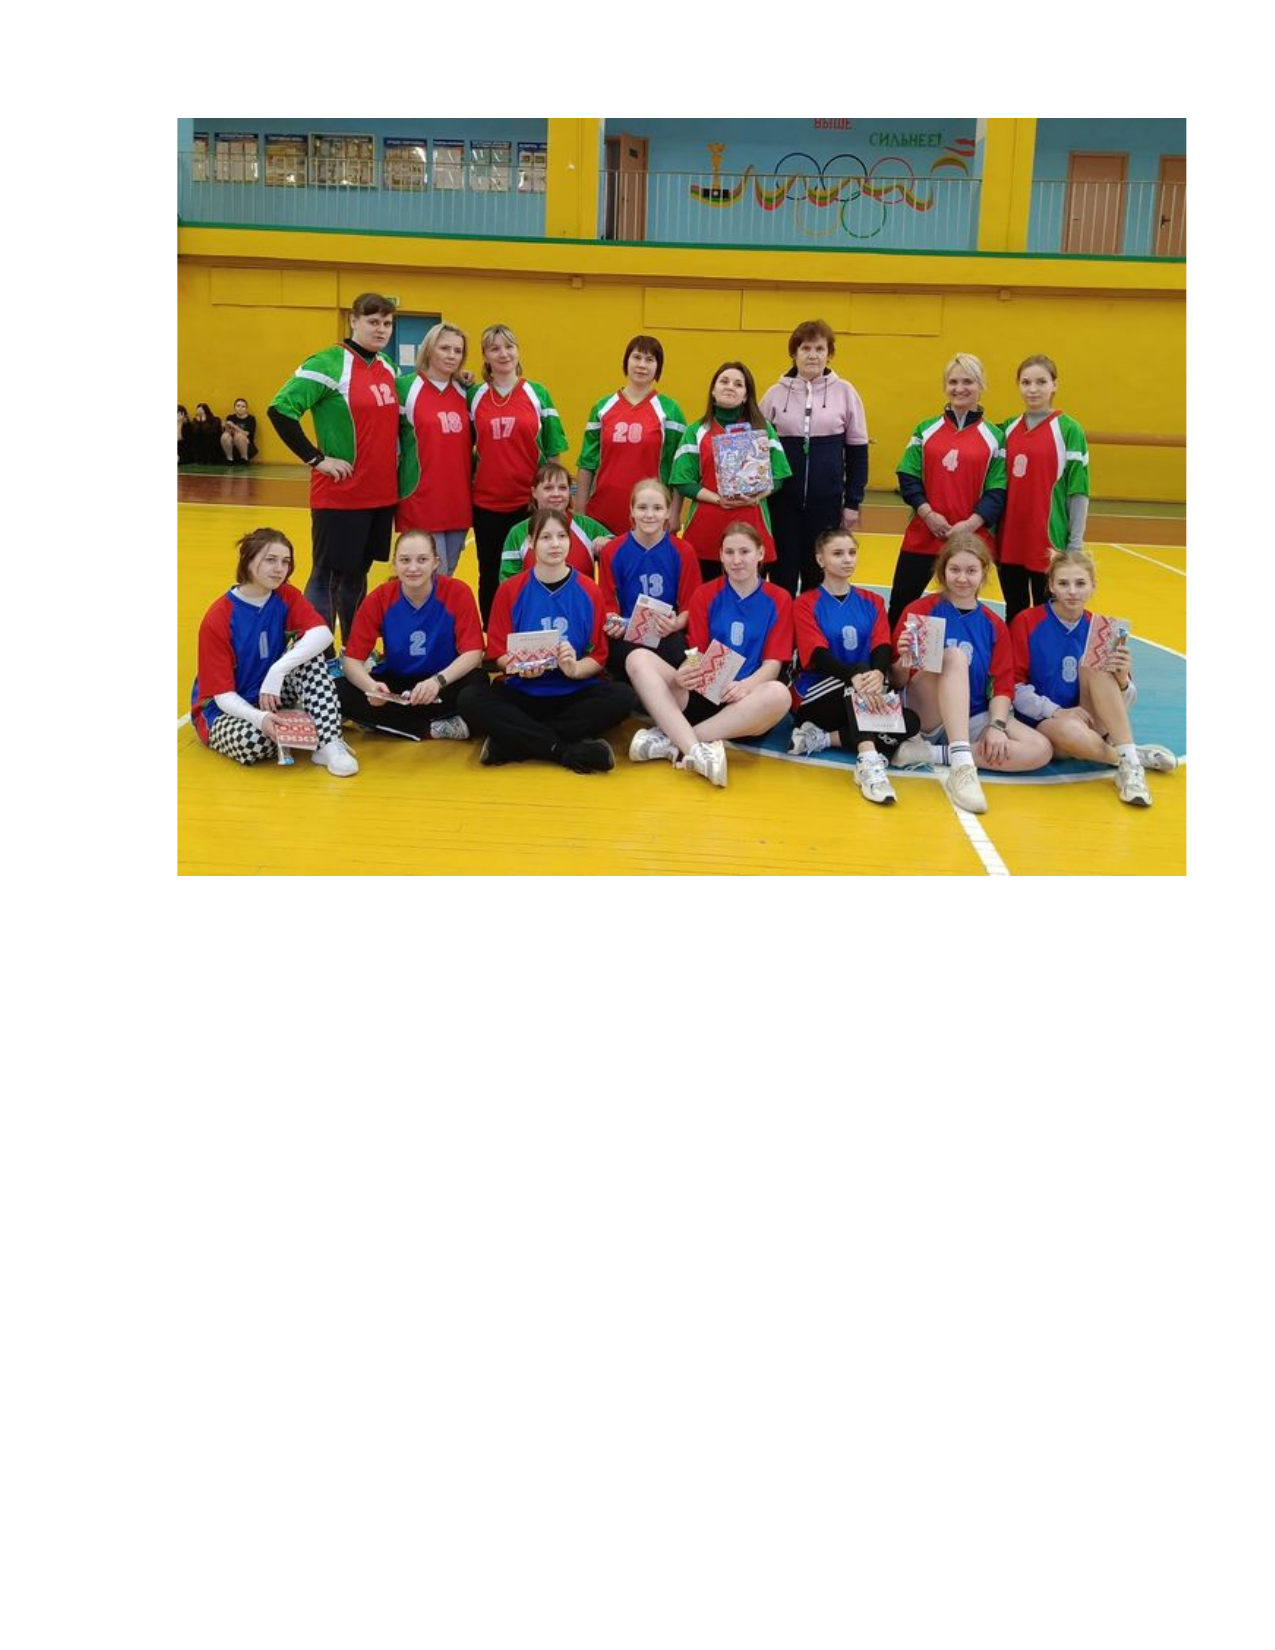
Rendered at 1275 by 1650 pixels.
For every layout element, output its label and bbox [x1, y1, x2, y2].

picture [177, 118, 1187, 876]
